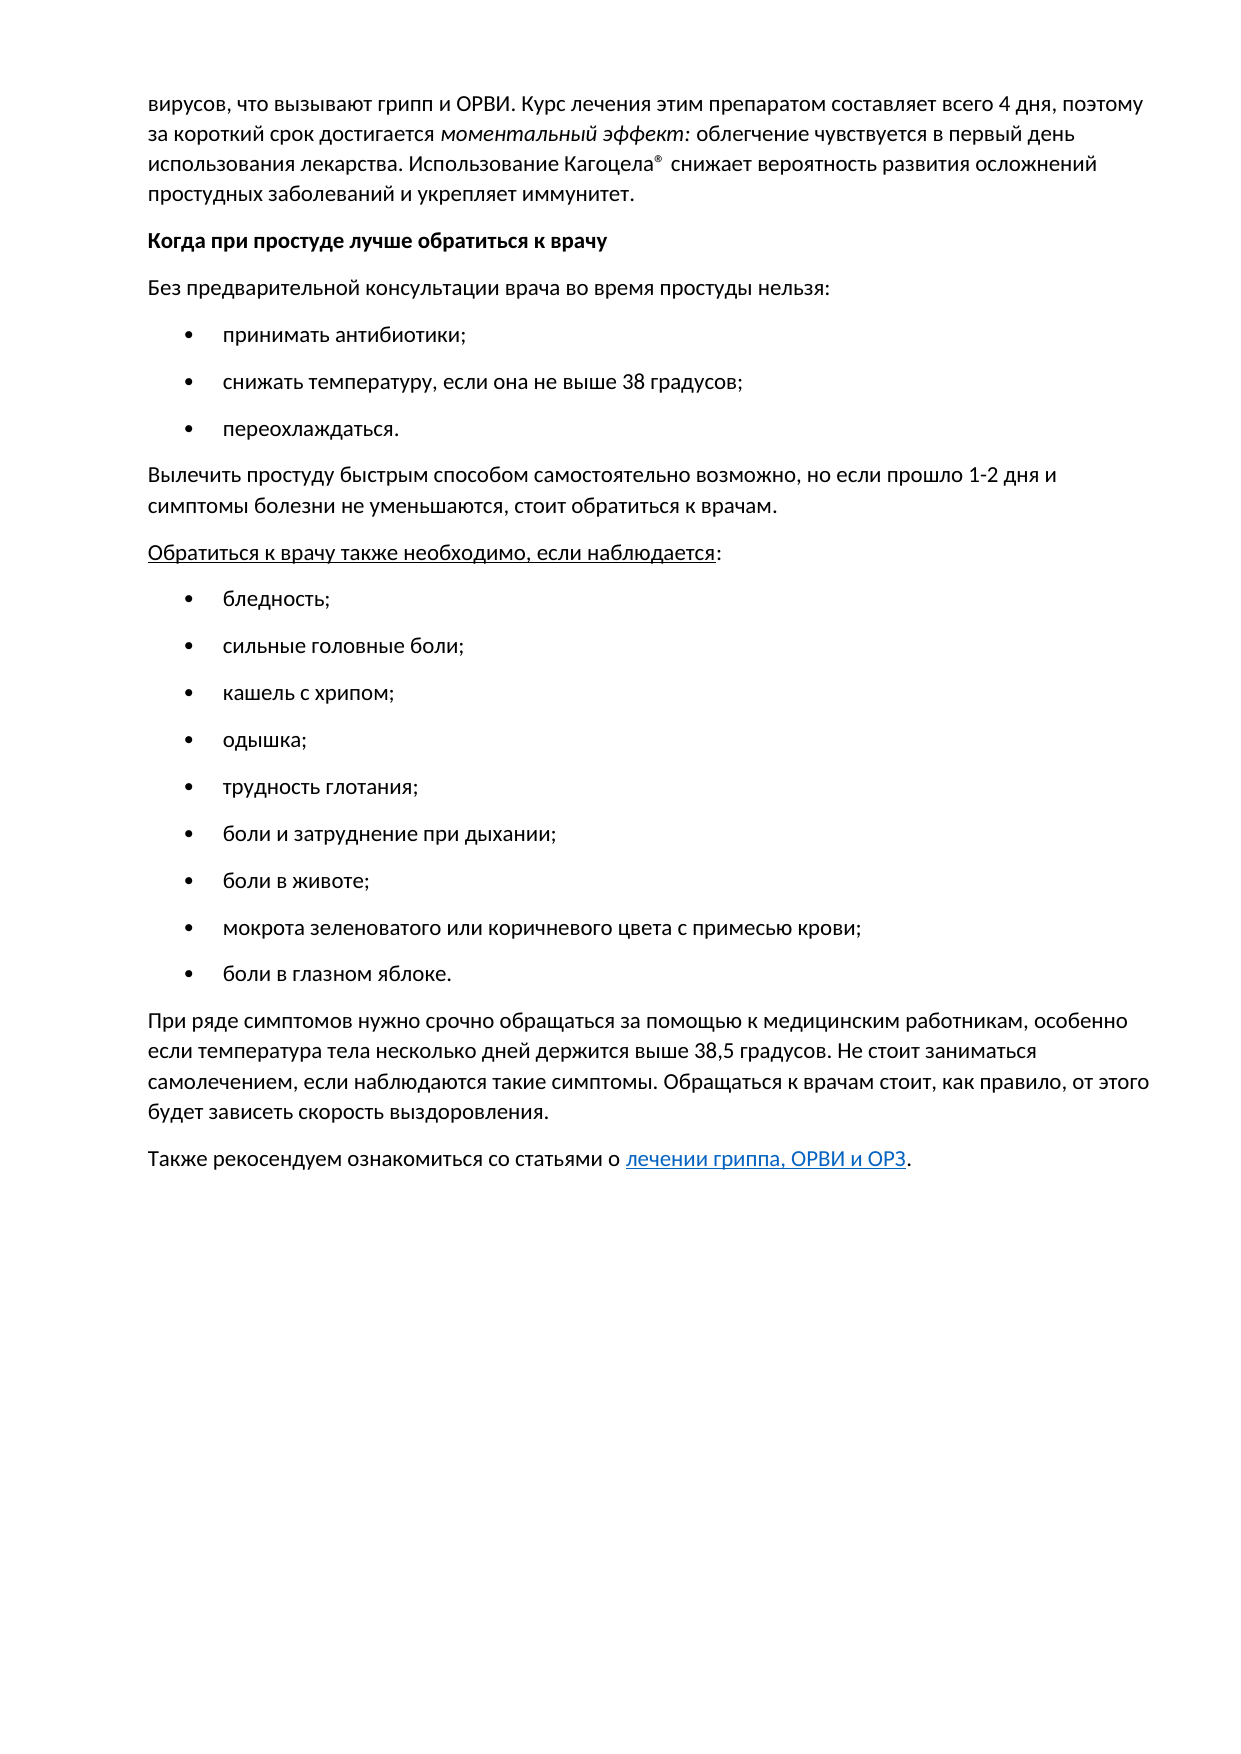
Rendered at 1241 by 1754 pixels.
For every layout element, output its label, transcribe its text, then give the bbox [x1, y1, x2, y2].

list принимать антибиотики; [185, 320, 1152, 348]
list боли и затруднение при дыхании; [185, 819, 1152, 847]
list кашель с хрипом; [185, 678, 1152, 706]
text Вылечить простуду быстрым способом самостоятельно возможно, но если прошло 1-2 дня и симптомы болезни не уменьшаются, стоит обратиться к врачам. [148, 461, 1152, 519]
list снижать температуру, если она не выше 38 градусов; [185, 367, 1152, 395]
text Без предварительной консультации врача во время простуды нельзя: [148, 273, 1152, 301]
list трудность глотания; [185, 772, 1152, 800]
list бледность; [185, 584, 1152, 612]
list мокрота зеленоватого или коричневого цвета с примесью крови; [185, 913, 1152, 941]
text Также рекосендуем ознакомиться со статьями о лечении гриппа, ОРВИ и ОРЗ. [148, 1144, 1152, 1172]
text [148, 89, 1152, 207]
text Обратиться к врачу также необходимо, если наблюдается: [148, 538, 1152, 566]
list сильные головные боли; [185, 631, 1152, 659]
list боли в животе; [185, 866, 1152, 894]
list переохлаждаться. [185, 414, 1152, 442]
list боли в глазном яблоке. [185, 959, 1152, 987]
text При ряде симптомов нужно срочно обращаться за помощью к медицинским работникам, особенно если температура тела несколько дней держится выше 38,5 градусов. Не стоит заниматься самолечением, если наблюдаются такие симптомы. Обращаться к врачам стоит, как правило, от этого будет зависеть скорость выздоровления. [148, 1006, 1152, 1125]
text Когда при простуде лучше обратиться к врачу [148, 226, 1152, 254]
list одышка; [185, 725, 1152, 753]
